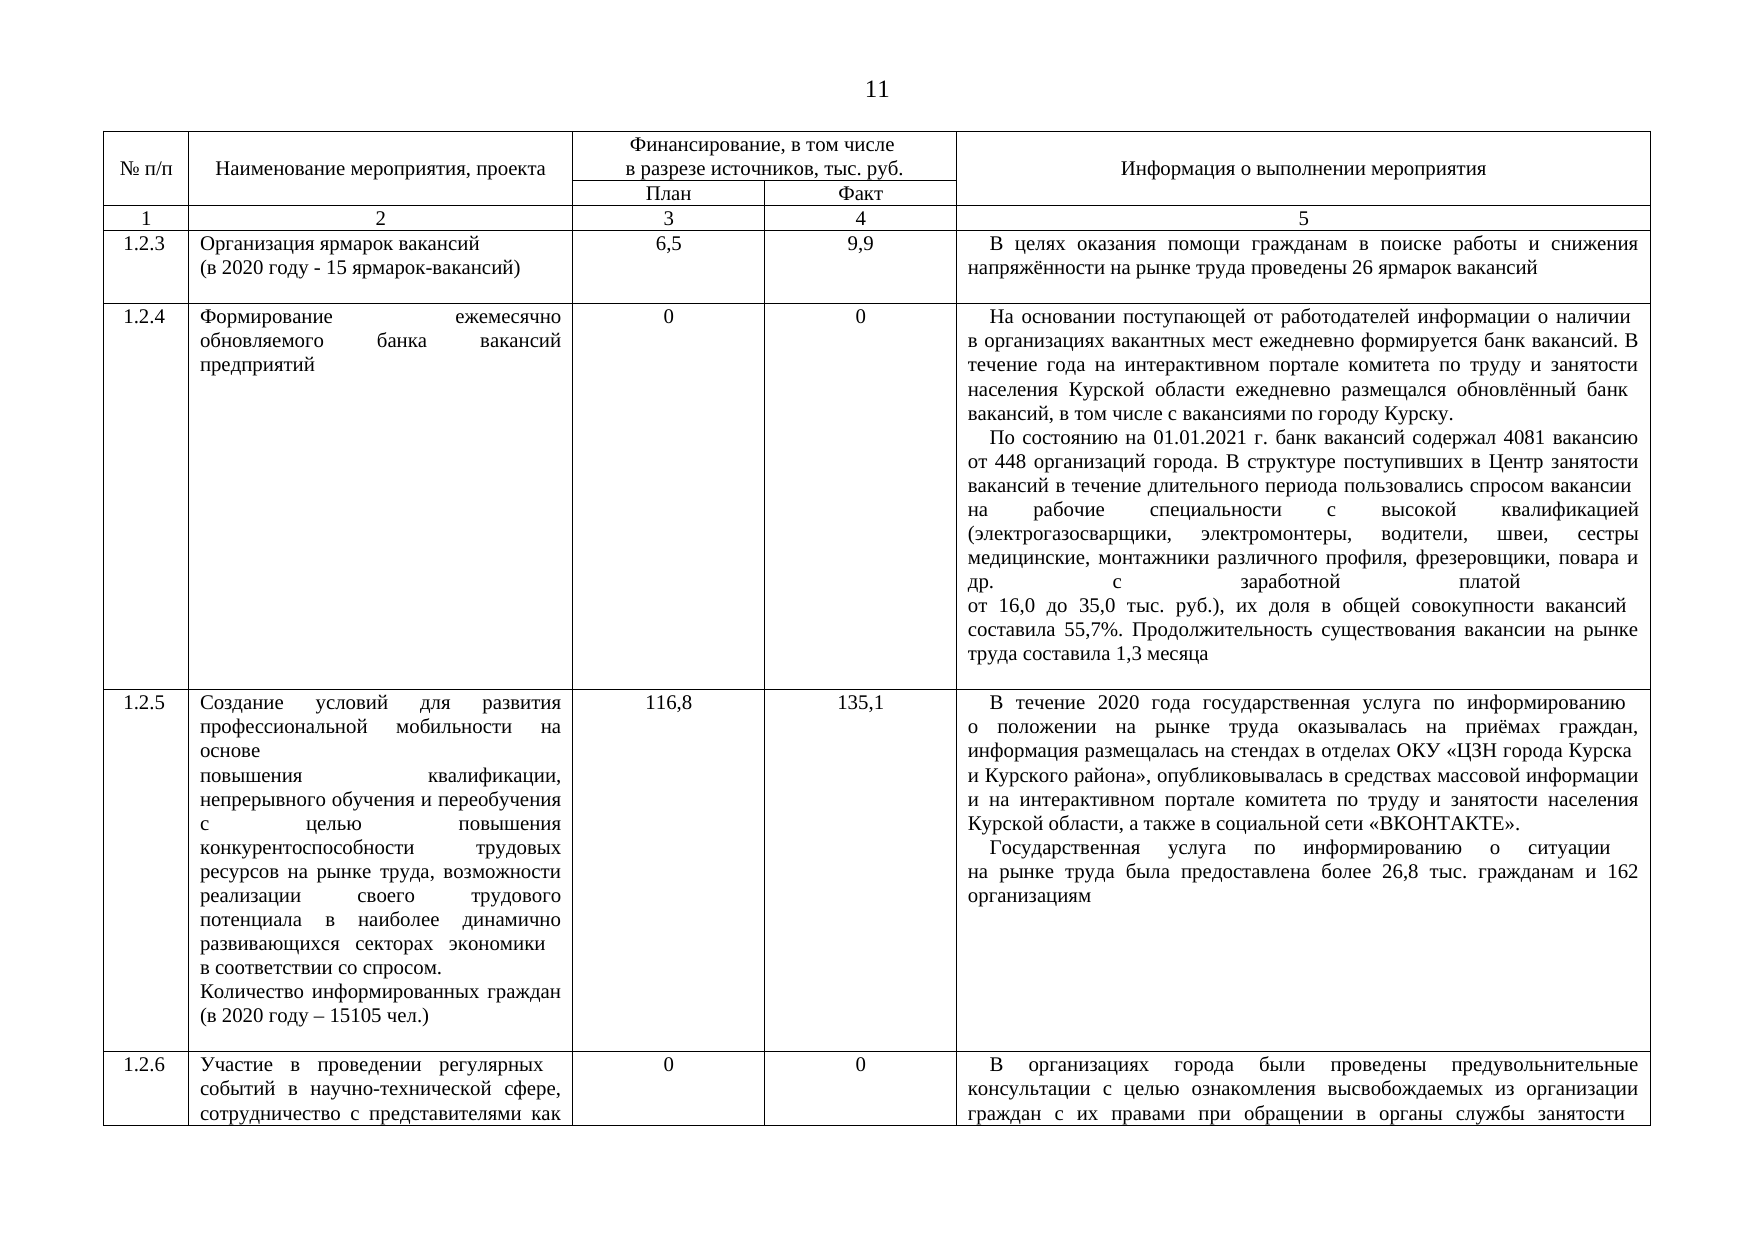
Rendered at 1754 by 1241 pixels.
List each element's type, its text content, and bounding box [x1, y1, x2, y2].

table_cell План [573, 181, 764, 205]
table_cell 5 [957, 206, 1650, 230]
table_cell Создание условий для развития профессиональной мобильности на основе повышения квалификации, непрерывного обучения и переобучения с целью повышения конкурентоспособности трудовых ресурсов на рынке труда, возможности реализации своего трудового потенциала в наиболее динамично развивающихся секторах экономики в соответствии со спросом. Количество информированных граждан (в 2020 году – 15105 чел.) [189, 690, 572, 1051]
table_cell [957, 1052, 1650, 1124]
table_header № п/п [104, 132, 188, 205]
table_cell 116,8 [573, 690, 764, 1051]
table_cell 1.2.3 [104, 231, 188, 303]
table_cell Факт [765, 181, 956, 205]
table_cell 0 [573, 1052, 764, 1124]
table_cell 0 [765, 1052, 956, 1124]
table_cell 2 [189, 206, 572, 230]
table_header Информация о выполнении мероприятия [957, 132, 1650, 205]
table_cell 1.2.4 [104, 304, 188, 689]
table_header Наименование мероприятия, проекта [189, 132, 572, 205]
table_cell 135,1 [765, 690, 956, 1051]
table_cell 1.2.5 [104, 690, 188, 1051]
table_cell 1 [104, 206, 188, 230]
table_cell 4 [765, 206, 956, 230]
table_cell Формирование ежемесячно обновляемого банка вакансий предприятий [189, 304, 572, 689]
table_cell 0 [765, 304, 956, 689]
table_header Финансирование, в том числе в разрезе источников, тыс. руб. [573, 132, 956, 180]
table_cell 1.2.6 [104, 1052, 188, 1124]
table_cell 9,9 [765, 231, 956, 303]
table_cell 3 [573, 206, 764, 230]
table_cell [189, 1052, 572, 1124]
table_cell На основании поступающей от работодателей информации о наличии в организациях вакантных мест ежедневно формируется банк вакансий. В течение года на интерактивном портале комитета по труду и занятости населения Курской области ежедневно размещался обновлённый банк вакансий, в том числе с вакансиями по городу Курску. По состоянию на 01.01.2021 г. банк вакансий содержал 4081 вакансию от 448 организаций города. В структуре поступивших в Центр занятости вакансий в течение длительного периода пользовались спросом вакансии на рабочие специальности с высокой квалификацией (электрогазосварщики, электромонтеры, водители, швеи, сестры медицинские, монтажники различного профиля, фрезеровщики, повара и др. с заработной платой от 16,0 до 35,0 тыс. руб.), их доля в общей совокупности вакансий составила 55,7%. Продолжительность существования вакансии на рынке труда составила 1,3 месяца [957, 304, 1650, 689]
table_cell В течение 2020 года государственная услуга по информированию о положении на рынке труда оказывалась на приёмах граждан, информация размещалась на стендах в отделах ОКУ «ЦЗН города Курска и Курского района», опубликовывалась в средствах массовой информации и на интерактивном портале комитета по труду и занятости населения Курской области, а также в социальной сети «ВКОНТАКТЕ». Государственная услуга по информированию о ситуации на рынке труда была предоставлена более 26,8 тыс. гражданам и 162 организациям [957, 690, 1650, 1051]
table_cell В целях оказания помощи гражданам в поиске работы и снижения напряжённости на рынке труда проведены 26 ярмарок вакансий [957, 231, 1650, 303]
table_cell 6,5 [573, 231, 764, 303]
table_cell Организация ярмарок вакансий (в 2020 году - 15 ярмарок-вакансий) [189, 231, 572, 303]
table_cell 0 [573, 304, 764, 689]
